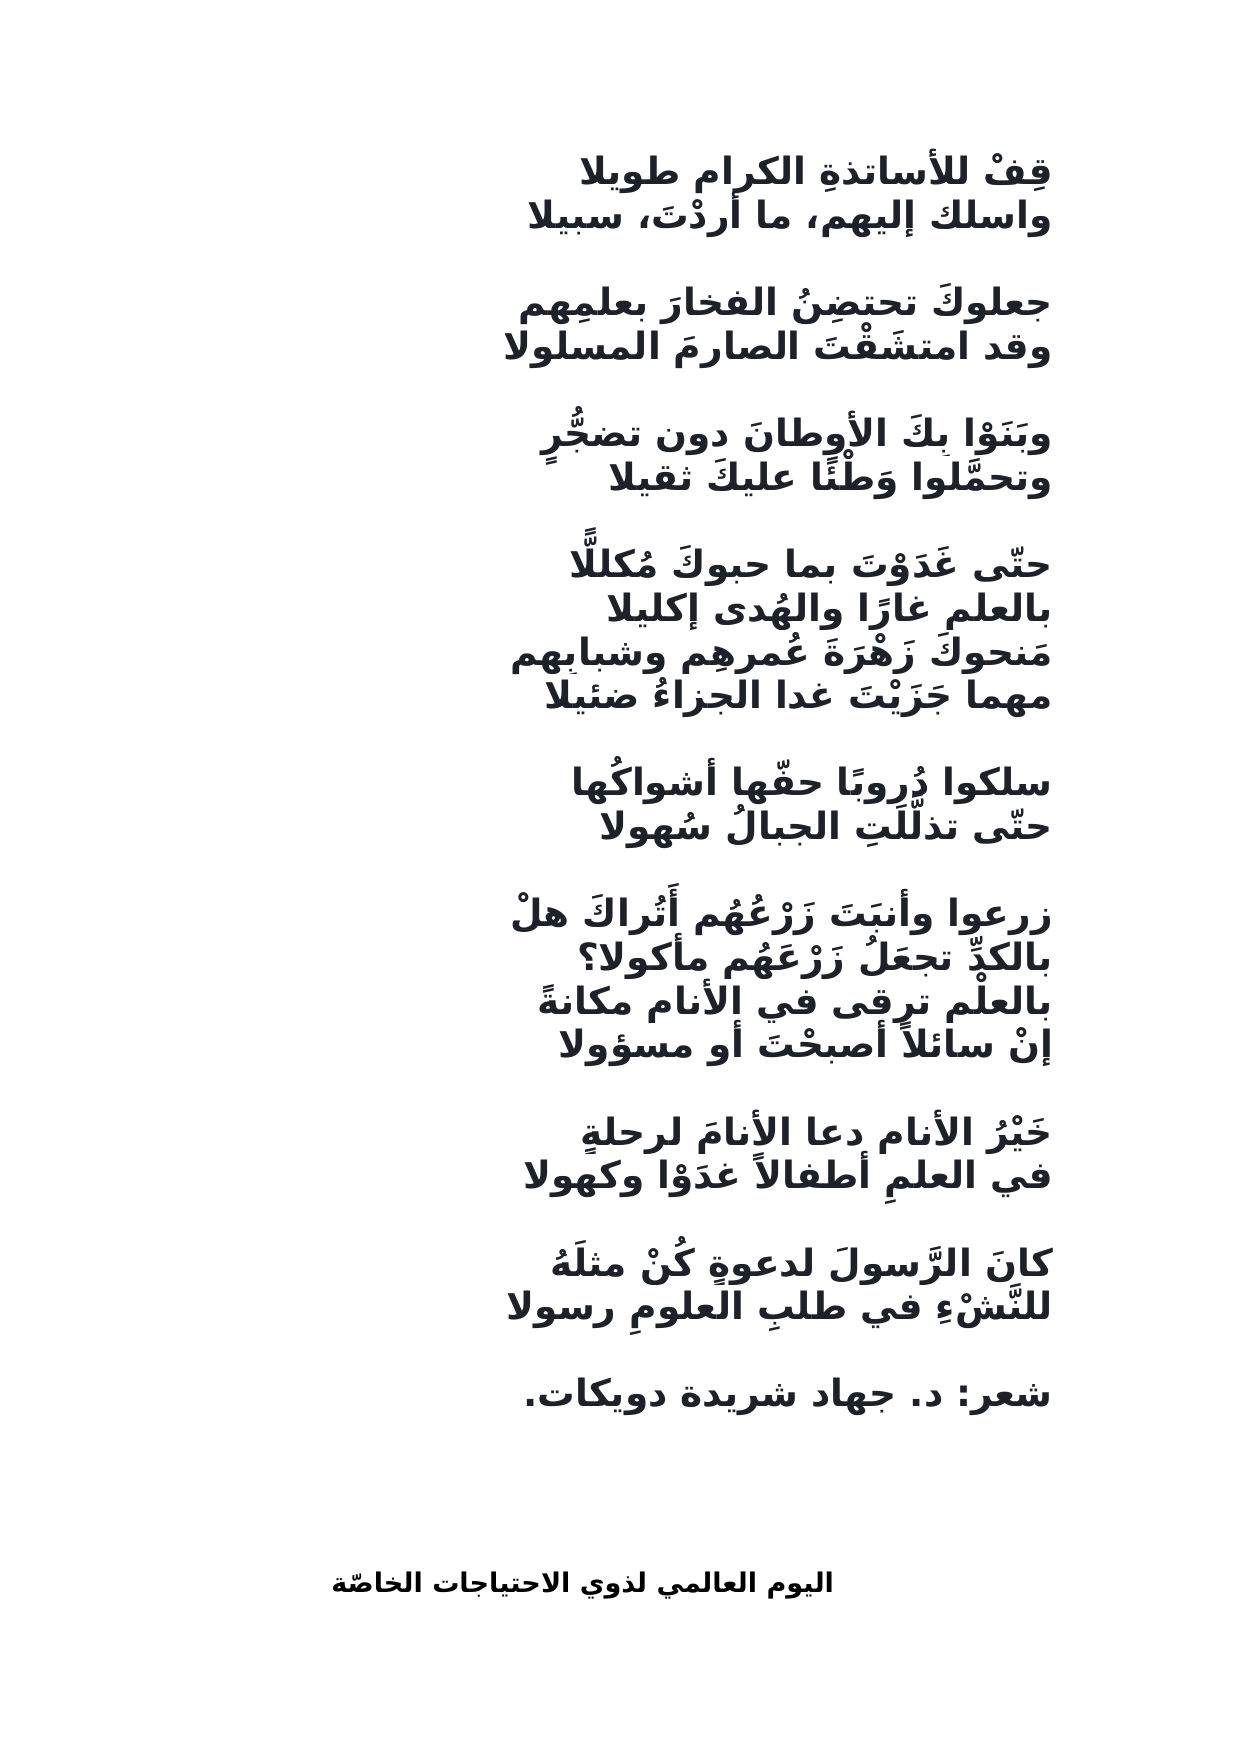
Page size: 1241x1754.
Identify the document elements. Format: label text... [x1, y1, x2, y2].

text قِفْ للأساتذةِ الكرامِ طويلا واسلك إليهم، ما أردْتَ، سبيلا [187, 150, 579, 237]
text شعر: د. جهاد شريدة دويكات. [187, 1328, 1053, 1416]
text زرعوا وأنبَتَ زَرْعُهُم أَتُراكَ هلْ بالكدِّ تجعَلُ زَرْعَهُم مأكولا؟ [187, 848, 1053, 979]
text بالعلْمِ ترقى في الأنامِ مكانةً إنْ سائلاً أصبحْتَ أو مسؤولا خَيْرُ الأنامِ دعا الأنامَ لرحلةٍ في العلمِ أطفالاً غدَوْا وكهولا [187, 979, 1053, 1197]
text اليوم العالمي لذوي الاحتياجات الخاصّة [187, 1568, 1053, 1599]
text جعلوكَ تحتضِنُ الفخارَ بعلمِهِم وقد امتشَقْتَ الصارمَ المسلولا [187, 237, 1053, 368]
text كانَ الرَّسولَ لدعوةٍ كُنْ مثلَهُ للنَّشْءِ في طلبِ العلومِ رسولا [187, 1197, 1053, 1328]
text وبَنَوْا بِكَ الأوطانَ دون تضجُّرٍ وتحمَّلوا وَطْئًا عليكَ ثقيلا [187, 368, 1053, 499]
text حتّى غَدَوْتَ بما حبوكَ مُكللًّا بالعلمِ غارًا والهُدى إكليلا [187, 499, 1053, 630]
text مَنحوكَ زَهْرَةَ عُمرِهِم وشبابِهِم مهما جَزَيْتَ غدا الجزاءُ ضئيلا [187, 630, 544, 717]
text سلكوا دُروبًا حفّها أشواكُها حتّى تذلَّلَتِ الجبالُ سُهولا [187, 717, 1053, 848]
